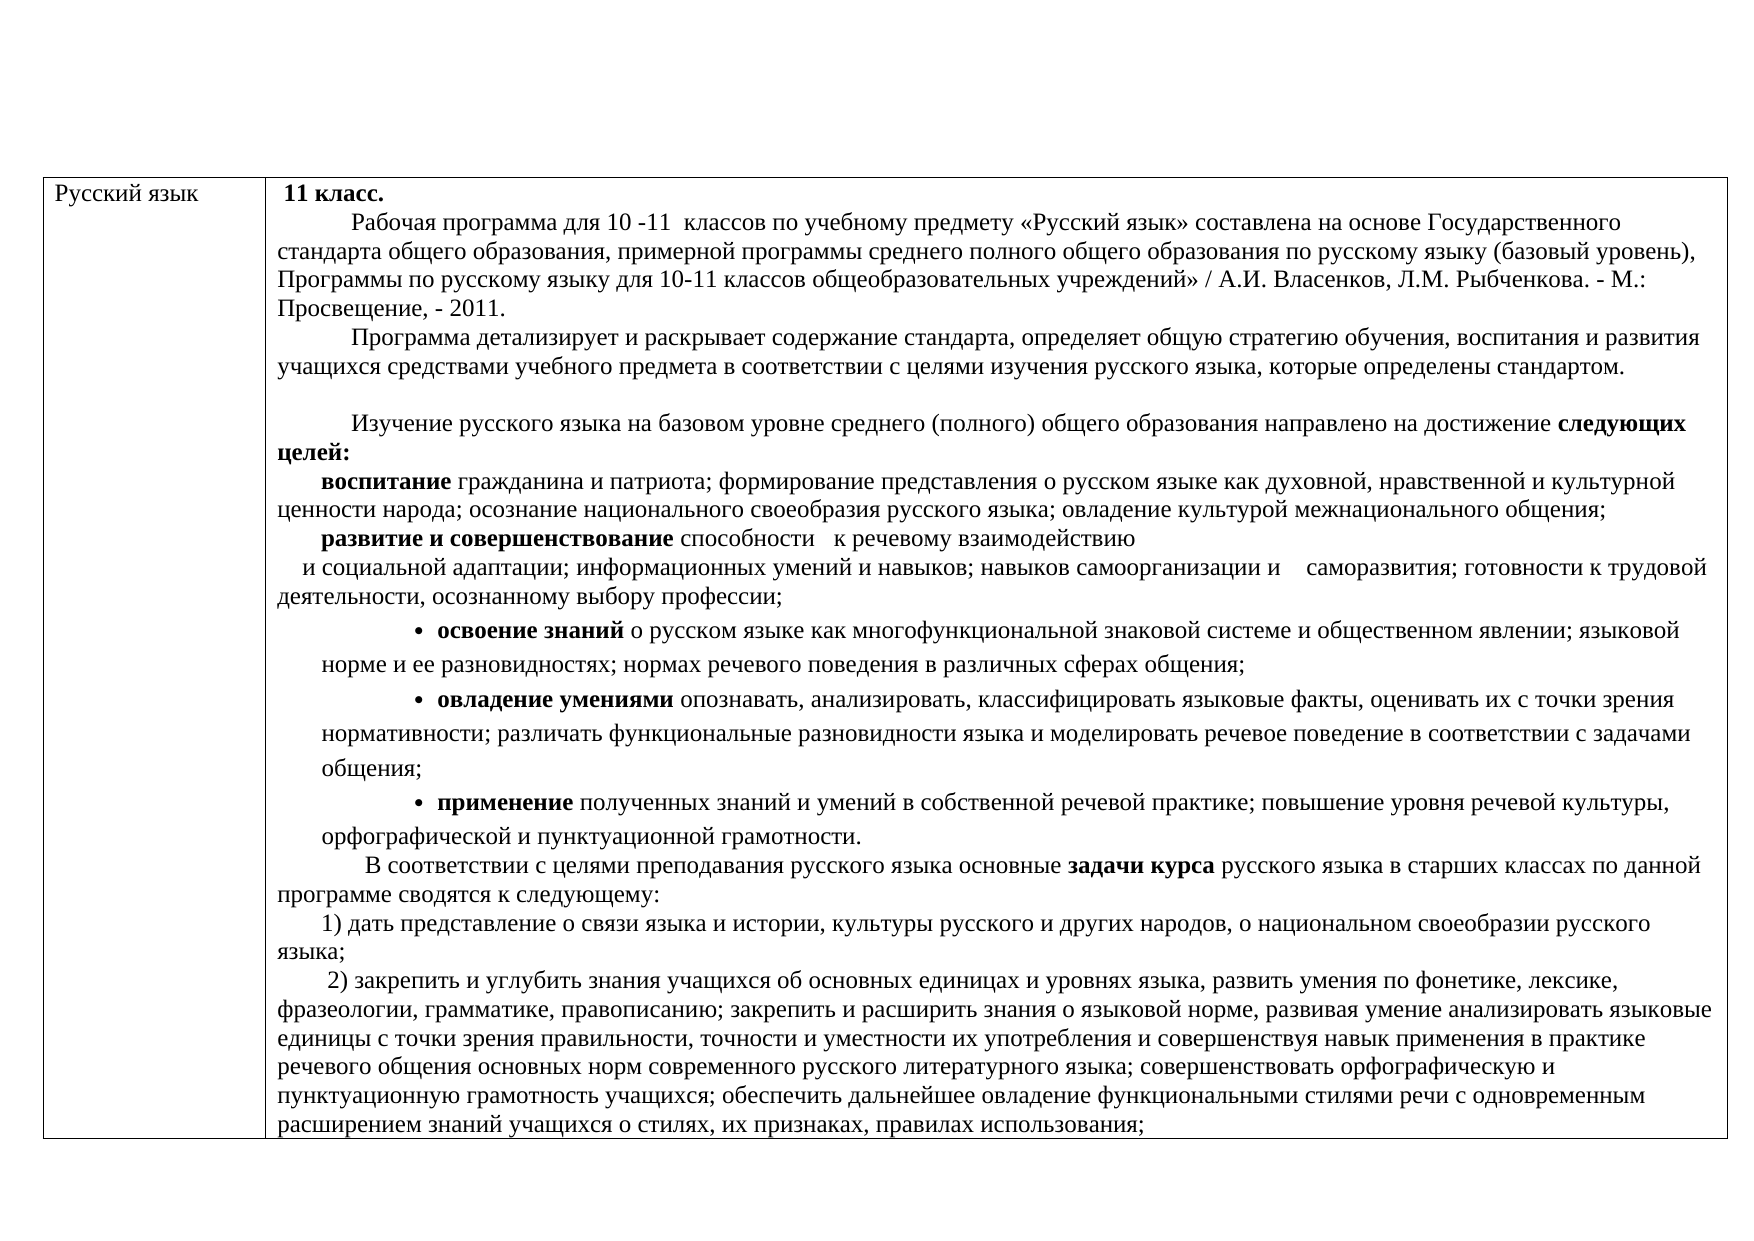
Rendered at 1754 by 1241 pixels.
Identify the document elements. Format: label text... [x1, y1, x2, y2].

table_cell Русский язык [44, 178, 265, 1138]
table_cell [266, 178, 1727, 1138]
